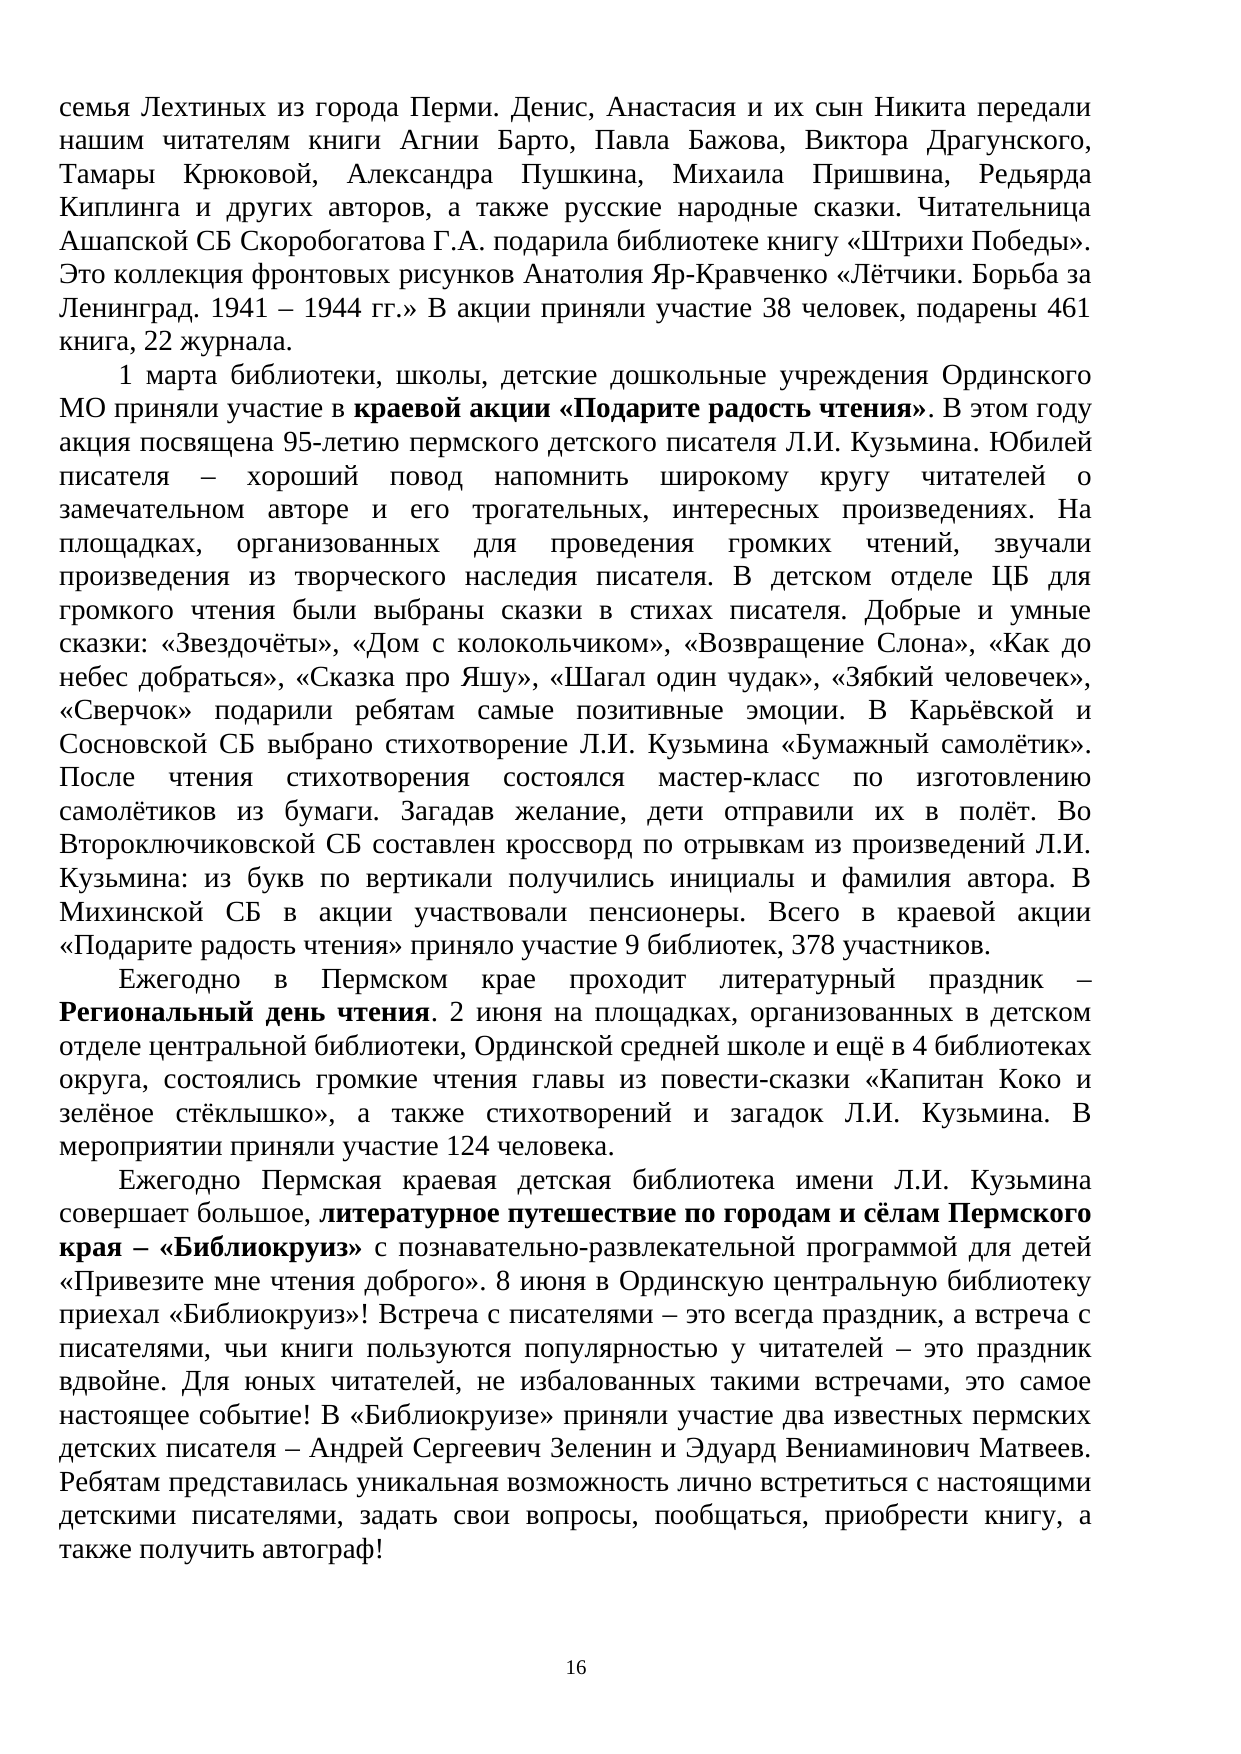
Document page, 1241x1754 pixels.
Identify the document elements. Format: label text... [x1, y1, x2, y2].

text 1 марта библиотеки, школы, детские дошкольные учреждения Ординского МО приняли участие в краевой акции «Подарите радость чтения». В этом году акция посвящена 95-летию пермского детского писателя Л.И. Кузьмина. Юбилей писателя – хороший повод напомнить широкому кругу читателей о замечательном авторе и его трогательных, интересных произведениях. На площадках, организованных для проведения громких чтений, звучали произведения из творческого наследия писателя. В детском отделе ЦБ для громкого чтения были выбраны сказки в стихах писателя. Добрые и умные сказки: «Звездочёты», «Дом с колокольчиком», «Возвращение Слона», «Как до небес добраться», «Сказка про Яшу», «Шагал один чудак», «Зябкий человечек», «Сверчок» подарили ребятам самые позитивные эмоции. В Карьёвской и Сосновской СБ выбрано стихотворение Л.И. Кузьмина «Бумажный самолётик». После чтения стихотворения состоялся мастер-класс по изготовлению самолётиков из бумаги. Загадав желание, дети отправили их в полёт. Во Второключиковской СБ составлен кроссворд по отрывкам из произведений Л.И. Кузьмина: из букв по вертикали получились инициалы и фамилия автора. В Михинской СБ в акции участвовали пенсионеры. Всего в краевой акции «Подарите радость чтения» приняло участие 9 библиотек, 378 участников. [59, 357, 1092, 961]
text Ежегодно в Пермском крае проходит литературный праздник – Региональный день чтения. 2 июня на площадках, организованных в детском отделе центральной библиотеки, Ординской средней школе и ещё в 4 библиотеках округа, состоялись громкие чтения главы из повести-сказки «Капитан Коко и зелёное стёклышко», а также стихотворений и загадок Л.И. Кузьмина. В мероприятии приняли участие 124 человека. [59, 961, 1092, 1162]
text Ежегодно Пермская краевая детская библиотека имени Л.И. Кузьмина совершает большое, литературное путешествие по городам и сёлам Пермского края – «Библиокруиз» с познавательно-развлекательной программой для детей «Привезите мне чтения доброго». 8 июня в Ординскую центральную библиотеку приехал «Библиокруиз»! Встреча с писателями – это всегда праздник, а встреча с писателями, чьи книги пользуются популярностью у читателей – это праздник вдвойне. Для юных читателей, не избалованных такими встречами, это самое настоящее событие! В «Библиокруизе» приняли участие два известных пермских детских писателя – Андрей Сергеевич Зеленин и Эдуард Вениаминович Матвеев. Ребятам представилась уникальная возможность лично встретиться с настоящими детскими писателями, задать свои вопросы, пообщаться, приобрести книгу, а также получить автограф! [59, 1162, 1092, 1564]
